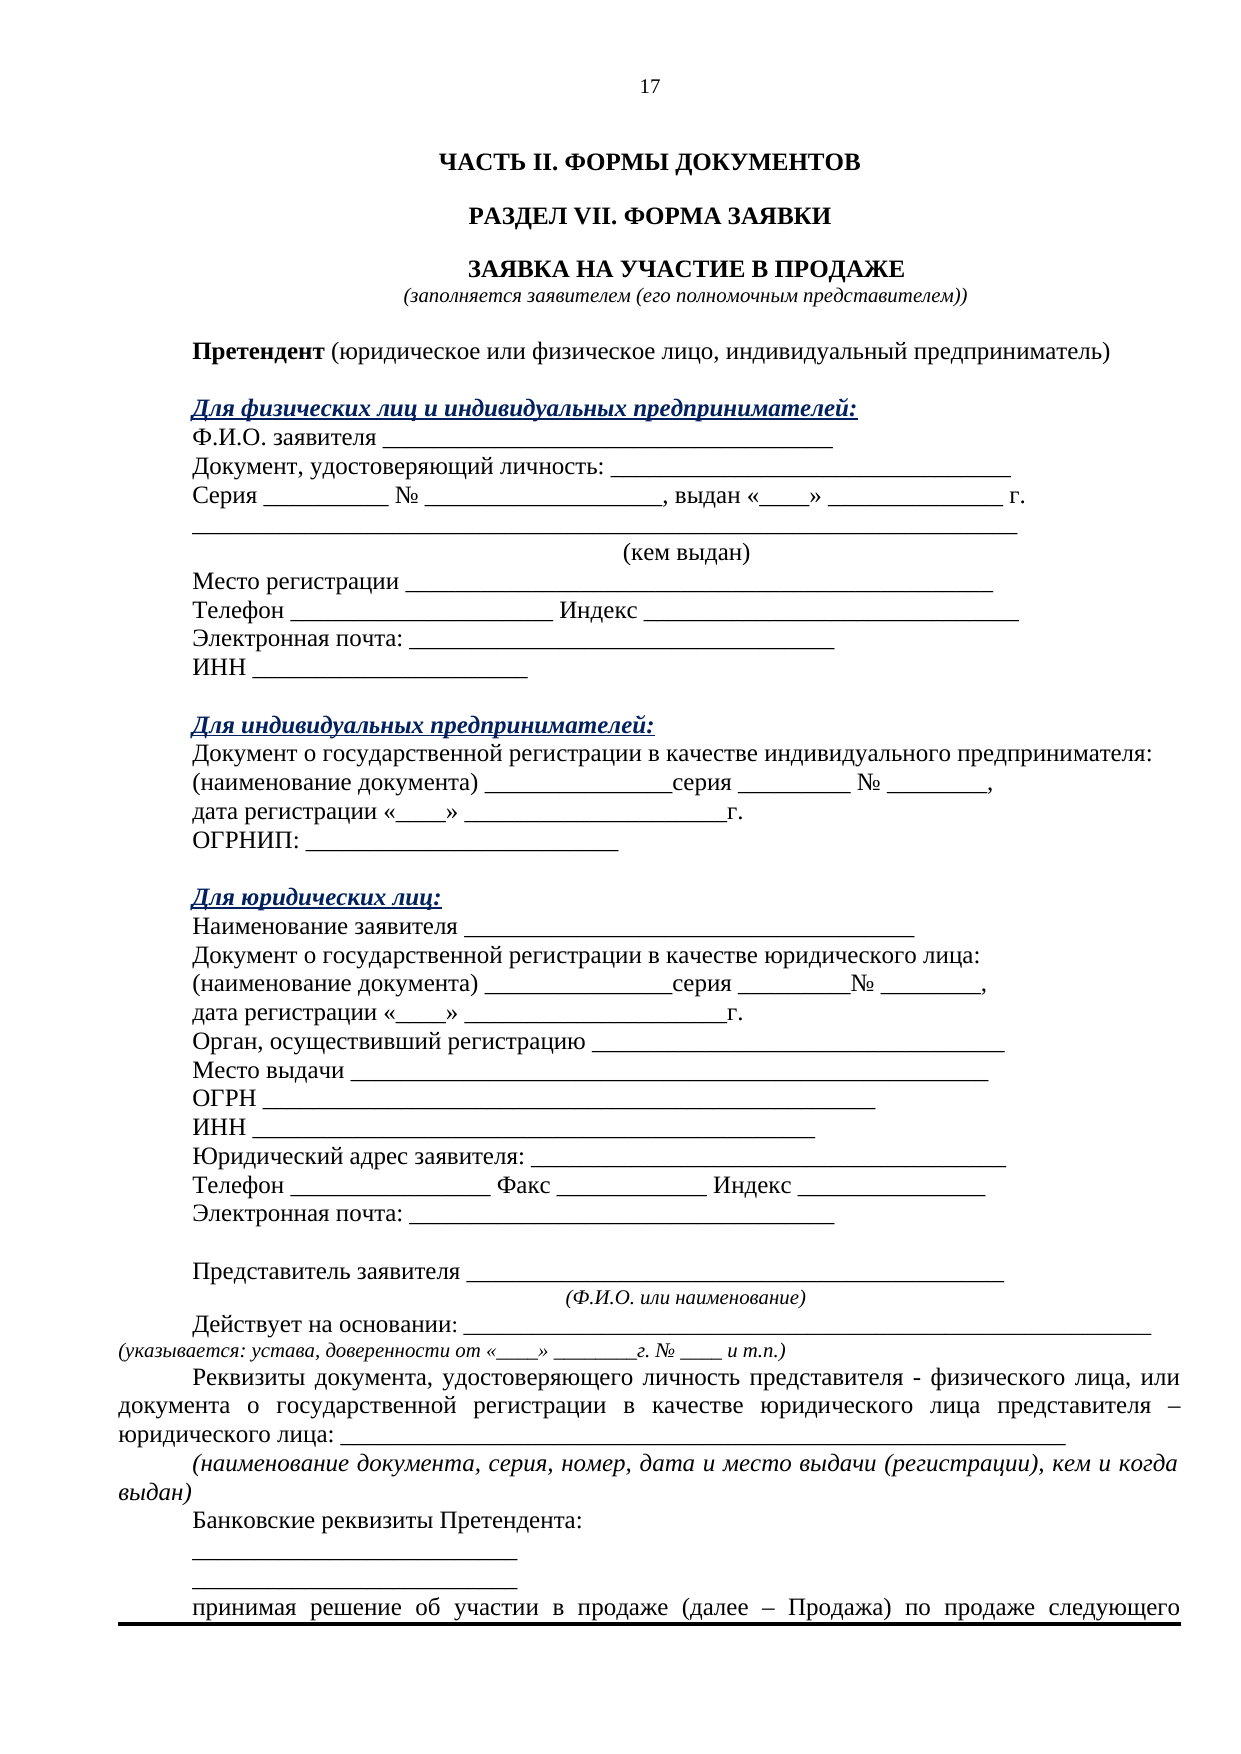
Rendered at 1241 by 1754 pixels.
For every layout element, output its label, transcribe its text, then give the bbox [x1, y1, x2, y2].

text Электронная почта: __________________________________ [118, 623, 1181, 652]
text (заполняется заявителем (его полномочным представителем)) [118, 283, 1181, 307]
text Место выдачи ___________________________________________________ [118, 1055, 1181, 1083]
text __________________________ [118, 1563, 1181, 1592]
text Реквизиты документа, удостоверяющего личность представителя - физического лица, или документа о государственной регистрации в качестве юридического лица представителя – юридического лица: __________________________________________________________ [118, 1362, 1181, 1448]
text Телефон _____________________ Индекс ______________________________ [118, 595, 1181, 623]
text Электронная почта: __________________________________ [118, 1198, 1181, 1227]
text Юридический адрес заявителя: ______________________________________ [118, 1141, 1181, 1170]
text Документ о государственной регистрации в качестве индивидуального предпринимателя: [118, 738, 1181, 767]
text (кем выдан) [118, 537, 1181, 566]
text (наименование документа, серия, номер, дата и место выдачи (регистрации), кем и когда выдан) [118, 1448, 1181, 1505]
text ОГРН _________________________________________________ [118, 1083, 1181, 1112]
text Телефон ________________ Факс ____________ Индекс _______________ [118, 1170, 1181, 1198]
text ИНН _____________________________________________ [118, 1112, 1181, 1141]
text (наименование документа) _______________серия _________ № ________, [118, 767, 1181, 796]
text Орган, осуществивший регистрацию _________________________________ [118, 1026, 1181, 1055]
text Место регистрации _______________________________________________ [118, 566, 1181, 595]
text Серия __________ № ___________________, выдан «____» ______________ г. [118, 480, 1181, 508]
text Для юридических лиц: [118, 882, 1181, 911]
text Для индивидуальных предпринимателей: [118, 710, 1181, 738]
text Документ, удостоверяющий личность: ________________________________ [118, 451, 1181, 480]
text Действует на основании: ____________________________________________________________ (указывается: устава, доверенности от «____» ________г. № ____ и т.п.) [118, 1309, 1181, 1362]
text дата регистрации «____» _____________________г. [118, 997, 1181, 1026]
text Претендент (юридическое или физическое лицо, индивидуальный предприниматель) [118, 336, 1181, 365]
text (наименование документа) _______________серия _________№ ________, [118, 968, 1181, 997]
list ФОРМА ЗАЯВКИ [118, 201, 1181, 229]
text Наименование заявителя ____________________________________ [118, 911, 1181, 940]
text Документ о государственной регистрации в качестве юридического лица: [118, 940, 1181, 968]
text __________________________________________________________________ [118, 508, 1181, 537]
text (Ф.И.О. или наименование) [118, 1285, 1181, 1309]
text ЧАСТЬ II. ФОРМЫ ДОКУМЕНТОВ [118, 147, 1181, 176]
text Представитель заявителя ___________________________________________ [118, 1256, 1181, 1285]
text Ф.И.О. заявителя ____________________________________ [118, 422, 1181, 451]
text ОГРНИП: _________________________ [118, 825, 1181, 853]
text Для физических лиц и индивидуальных предпринимателей: [118, 393, 1181, 422]
text дата регистрации «____» _____________________г. [118, 796, 1181, 825]
text ИНН ______________________ [118, 652, 1181, 681]
text Банковские реквизиты Претендента: [118, 1505, 1181, 1534]
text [118, 1592, 1181, 1622]
text ЗАЯВКА НА УЧАСТИЕ В ПРОДАЖЕ [118, 254, 1181, 283]
text __________________________ [118, 1534, 1181, 1563]
